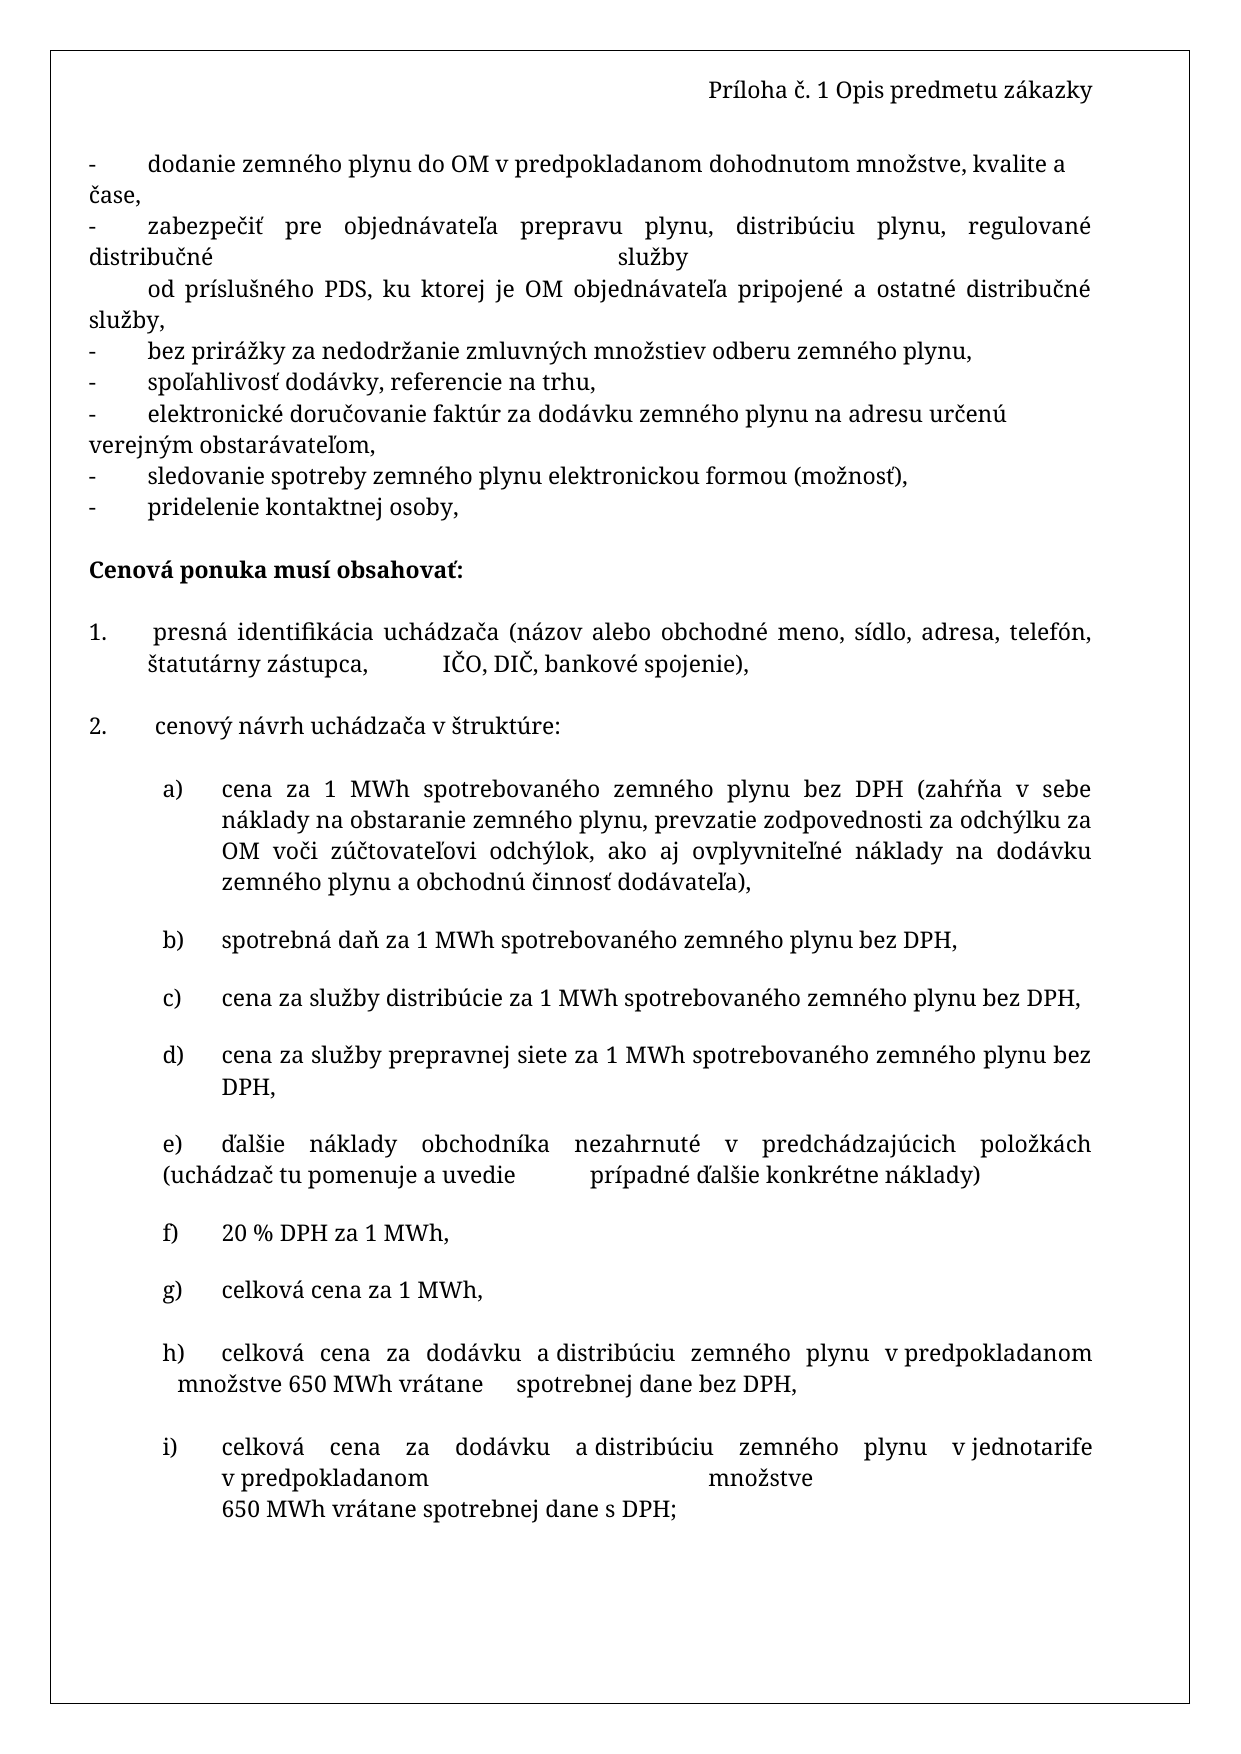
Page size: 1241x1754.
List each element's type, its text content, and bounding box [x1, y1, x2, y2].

text e) ďalšie náklady obchodníka nezahrnuté v predchádzajúcich položkách (uchádzač tu pomenuje a uvedie prípadné ďalšie konkrétne náklady) [162, 1128, 1093, 1191]
text - elektronické doručovanie faktúr za dodávku zemného plynu na adresu určenú verejným obstarávateľom, [88, 398, 1093, 460]
text h) celková cena za dodávku a distribúciu zemného plynu v predpokladanom množstve 650 MWh vrátane spotrebnej dane bez DPH, [162, 1337, 1093, 1399]
text a) cena za 1 MWh spotrebovaného zemného plynu bez DPH (zahŕňa v sebe náklady na obstaranie zemného plynu, prevzatie zodpovednosti za odchýlku za OM voči zúčtovateľovi odchýlok, ako aj ovplyvniteľné náklady na dodávku zemného plynu a obchodnú činnosť dodávateľa), [162, 773, 1093, 898]
text - sledovanie spotreby zemného plynu elektronickou formou (možnosť), [88, 460, 1093, 491]
text 1. presná identifikácia uchádzača (názov alebo obchodné meno, sídlo, adresa, telefón, štatutárny zástupca, IČO, DIČ, bankové spojenie), [88, 616, 1093, 679]
text - pridelenie kontaktnej osoby, [88, 491, 1093, 523]
text b) spotrebná daň za 1 MWh spotrebovaného zemného plynu bez DPH, [162, 924, 1093, 955]
text d) cena za služby prepravnej siete za 1 MWh spotrebovaného zemného plynu bez DPH, [162, 1039, 1093, 1102]
text - dodanie zemného plynu do OM v predpokladanom dohodnutom množstve, kvalite a čase, [88, 148, 1093, 210]
text Cenová ponuka musí obsahovať: [88, 554, 1093, 585]
text c) cena za služby distribúcie za 1 MWh spotrebovaného zemného plynu bez DPH, [162, 982, 1093, 1013]
text 2. cenový návrh uchádzača v štruktúre: [88, 679, 1093, 741]
text f) 20 % DPH za 1 MWh, [162, 1217, 1093, 1248]
text - bez prirážky za nedodržanie zmluvných množstiev odberu zemného plynu, [88, 335, 1093, 366]
text - spoľahlivosť dodávky, referencie na trhu, [88, 366, 1093, 398]
text g) celková cena za 1 MWh, [162, 1274, 1093, 1306]
text - zabezpečiť pre objednávateľa prepravu plynu, distribúciu plynu, regulované distribučné služby od príslušného PDS, ku ktorej je OM objednávateľa pripojené a ostatné distribučné služby, [88, 210, 1093, 335]
text i) celková cena za dodávku a distribúciu zemného plynu v jednotarife v predpokladanom množstve 650 MWh vrátane spotrebnej dane s DPH; [162, 1431, 1093, 1524]
